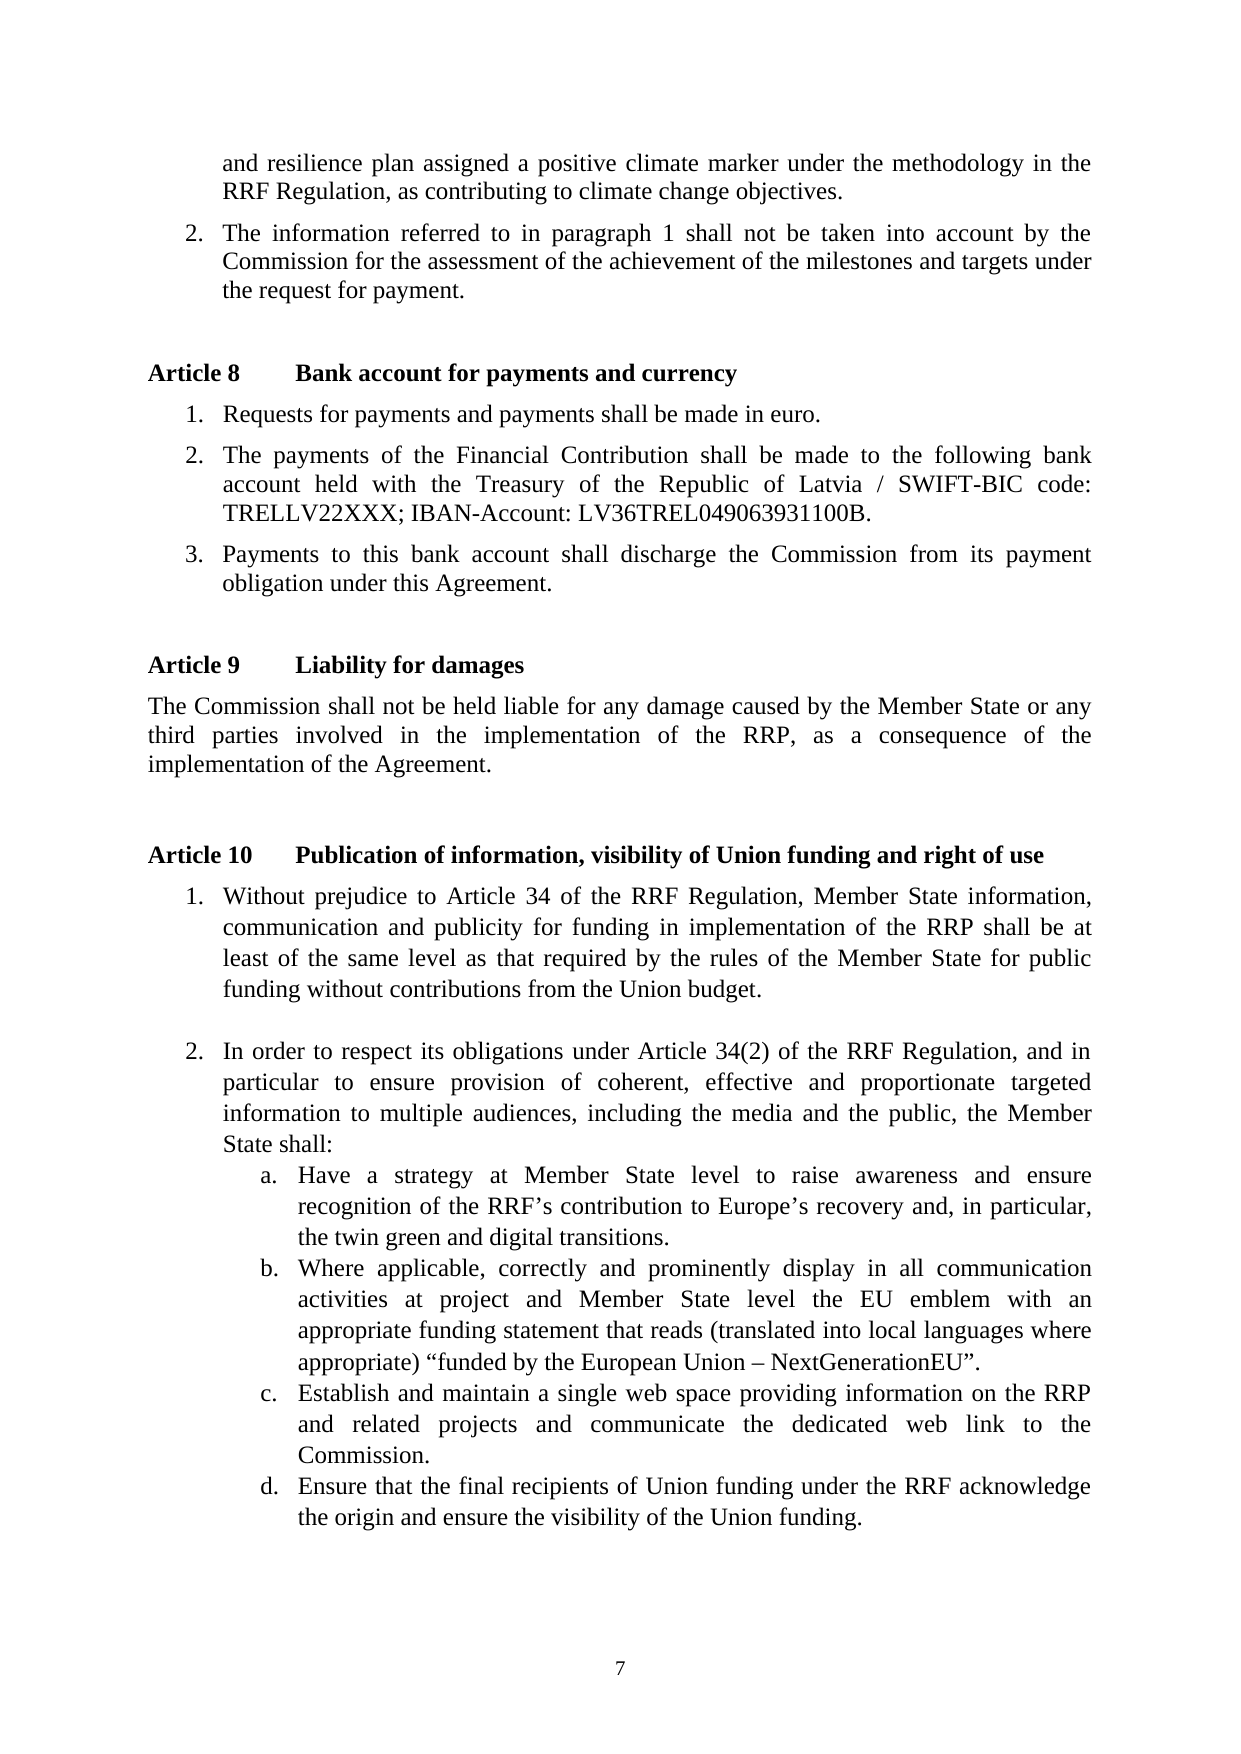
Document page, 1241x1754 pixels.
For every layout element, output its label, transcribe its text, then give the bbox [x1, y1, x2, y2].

text The Commission shall not be held liable for any damage caused by the Member State or any third parties involved in the implementation of the RRP, as a consequence of the implementation of the Agreement. [148, 691, 1093, 778]
list Establish and maintain a single web space providing information on the RRP and related projects and communicate the dedicated web link to the Commission. [260, 1378, 1093, 1468]
list Ensure that the final recipients of Union funding under the RRF acknowledge the origin and ensure the visibility of the Union funding. [260, 1471, 1093, 1531]
list Have a strategy at Member State level to raise awareness and ensure recognition of the RRF’s contribution to Europe’s recovery and, in particular, the twin green and digital transitions. [260, 1160, 1093, 1251]
list The payments of the Financial Contribution shall be made to the following bank account held with the Treasury of the Republic of Latvia / SWIFT-BIC code: TRELLV22XXX; IBAN-Account: LV36TREL049063931100B. [185, 440, 1093, 526]
list Without prejudice to Article 34 of the RRF Regulation, Member State information, communication and publicity for funding in implementation of the RRP shall be at least of the same level as that required by the rules of the Member State for public funding without contributions from the Union budget. [185, 881, 1093, 1003]
list The information referred to in paragraph 1 shall not be taken into account by the Commission for the assessment of the achievement of the milestones and targets under the request for payment. [185, 218, 1093, 304]
text Article 10 Publication of information, visibility of Union funding and right of use [148, 840, 1093, 868]
text Article 9 Liability for damages [148, 650, 1093, 679]
list Requests for payments and payments shall be made in euro. [185, 399, 1093, 428]
list In order to respect its obligations under Article 34(2) of the RRF Regulation, and in particular to ensure provision of coherent, effective and proportionate targeted information to multiple audiences, including the media and the public, the Member State shall: [185, 1036, 1093, 1158]
list Where applicable, correctly and prominently display in all communication activities at project and Member State level the EU emblem with an appropriate funding statement that reads (translated into local languages where appropriate) “funded by the European Union – NextGenerationEU”. [260, 1253, 1093, 1375]
list Payments to this bank account shall discharge the Commission from its payment obligation under this Agreement. [185, 539, 1093, 596]
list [185, 148, 1093, 205]
text Article 8 Bank account for payments and currency [148, 358, 1093, 386]
